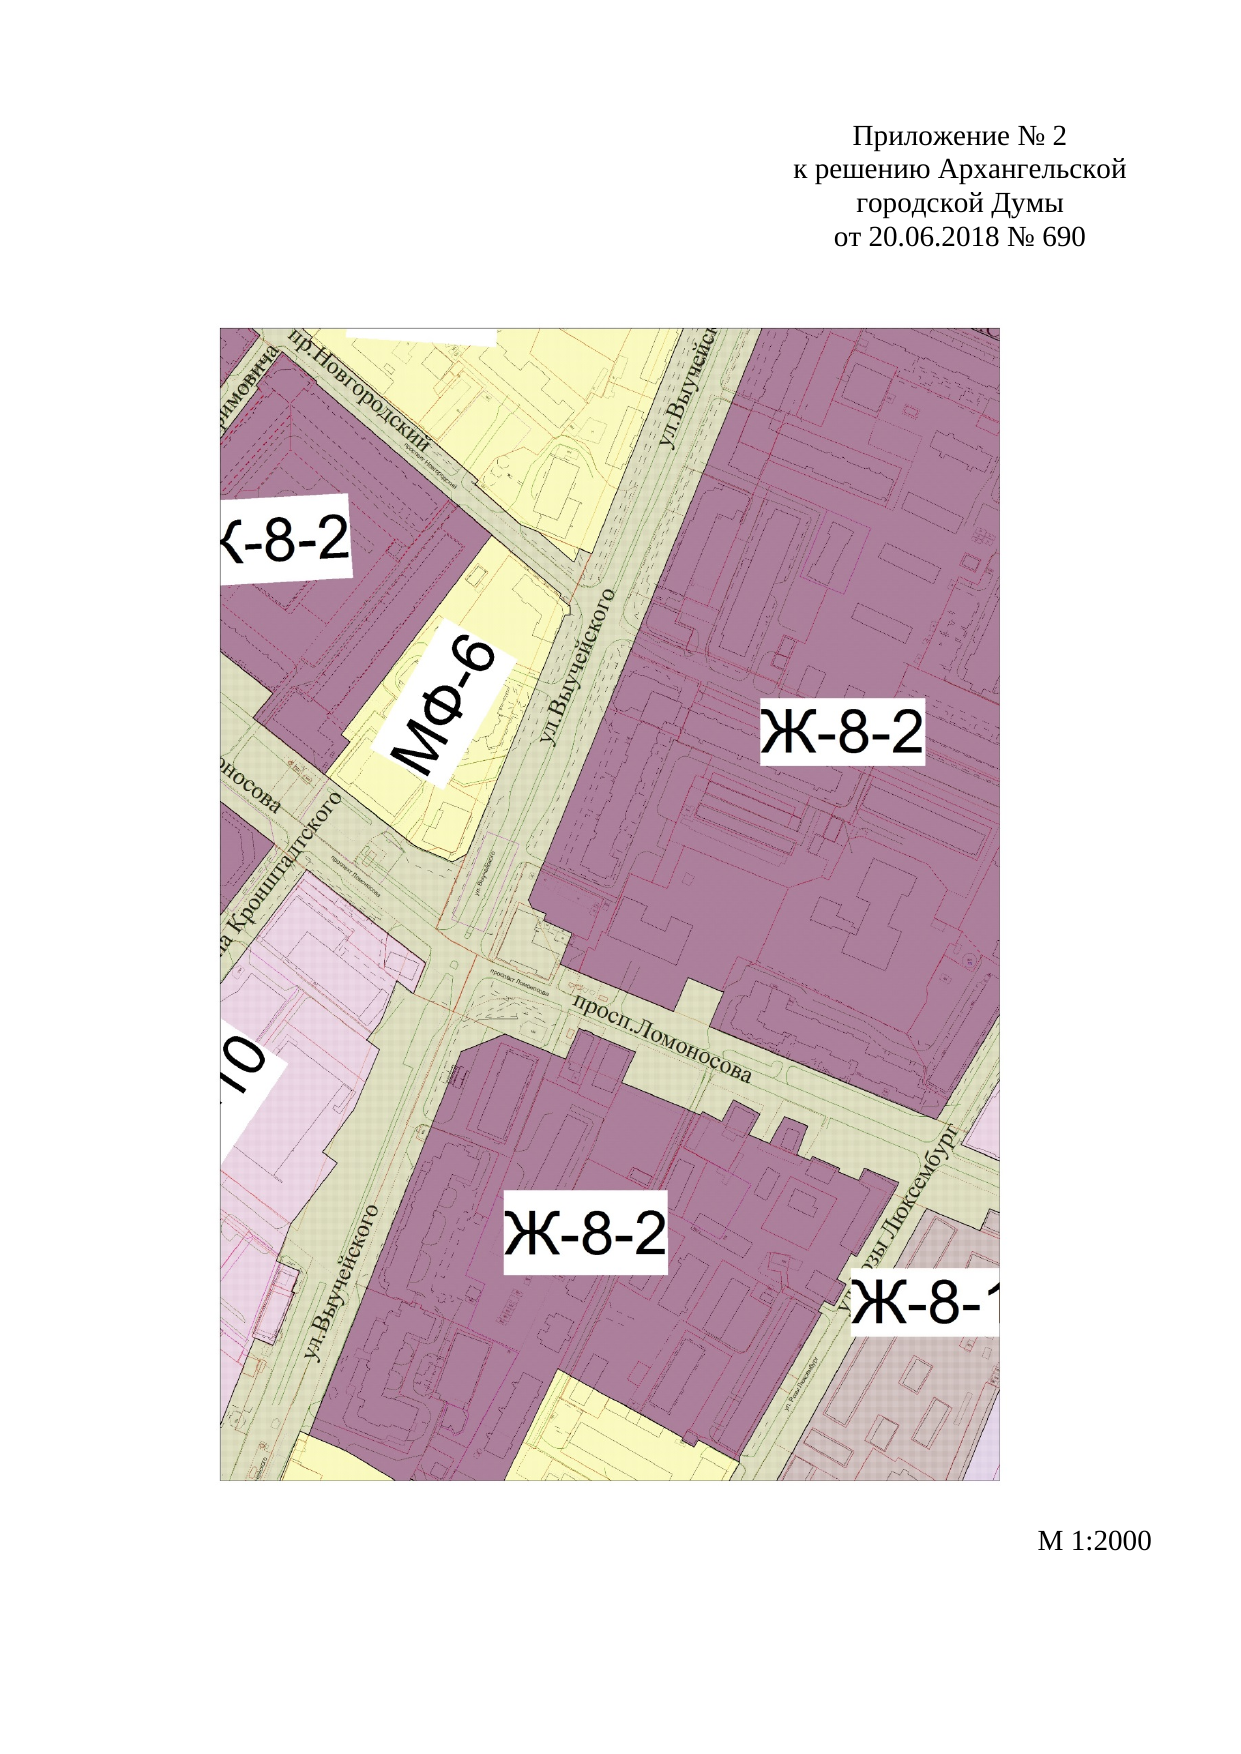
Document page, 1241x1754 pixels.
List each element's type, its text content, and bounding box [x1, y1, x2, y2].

picture [177, 285, 1042, 1523]
text от 20.06.2018 № 690 [768, 219, 1152, 252]
text к решению Архангельской городской Думы [768, 152, 1152, 219]
text Приложение № 2 [768, 118, 1152, 152]
text М 1:2000 [177, 1523, 1152, 1557]
